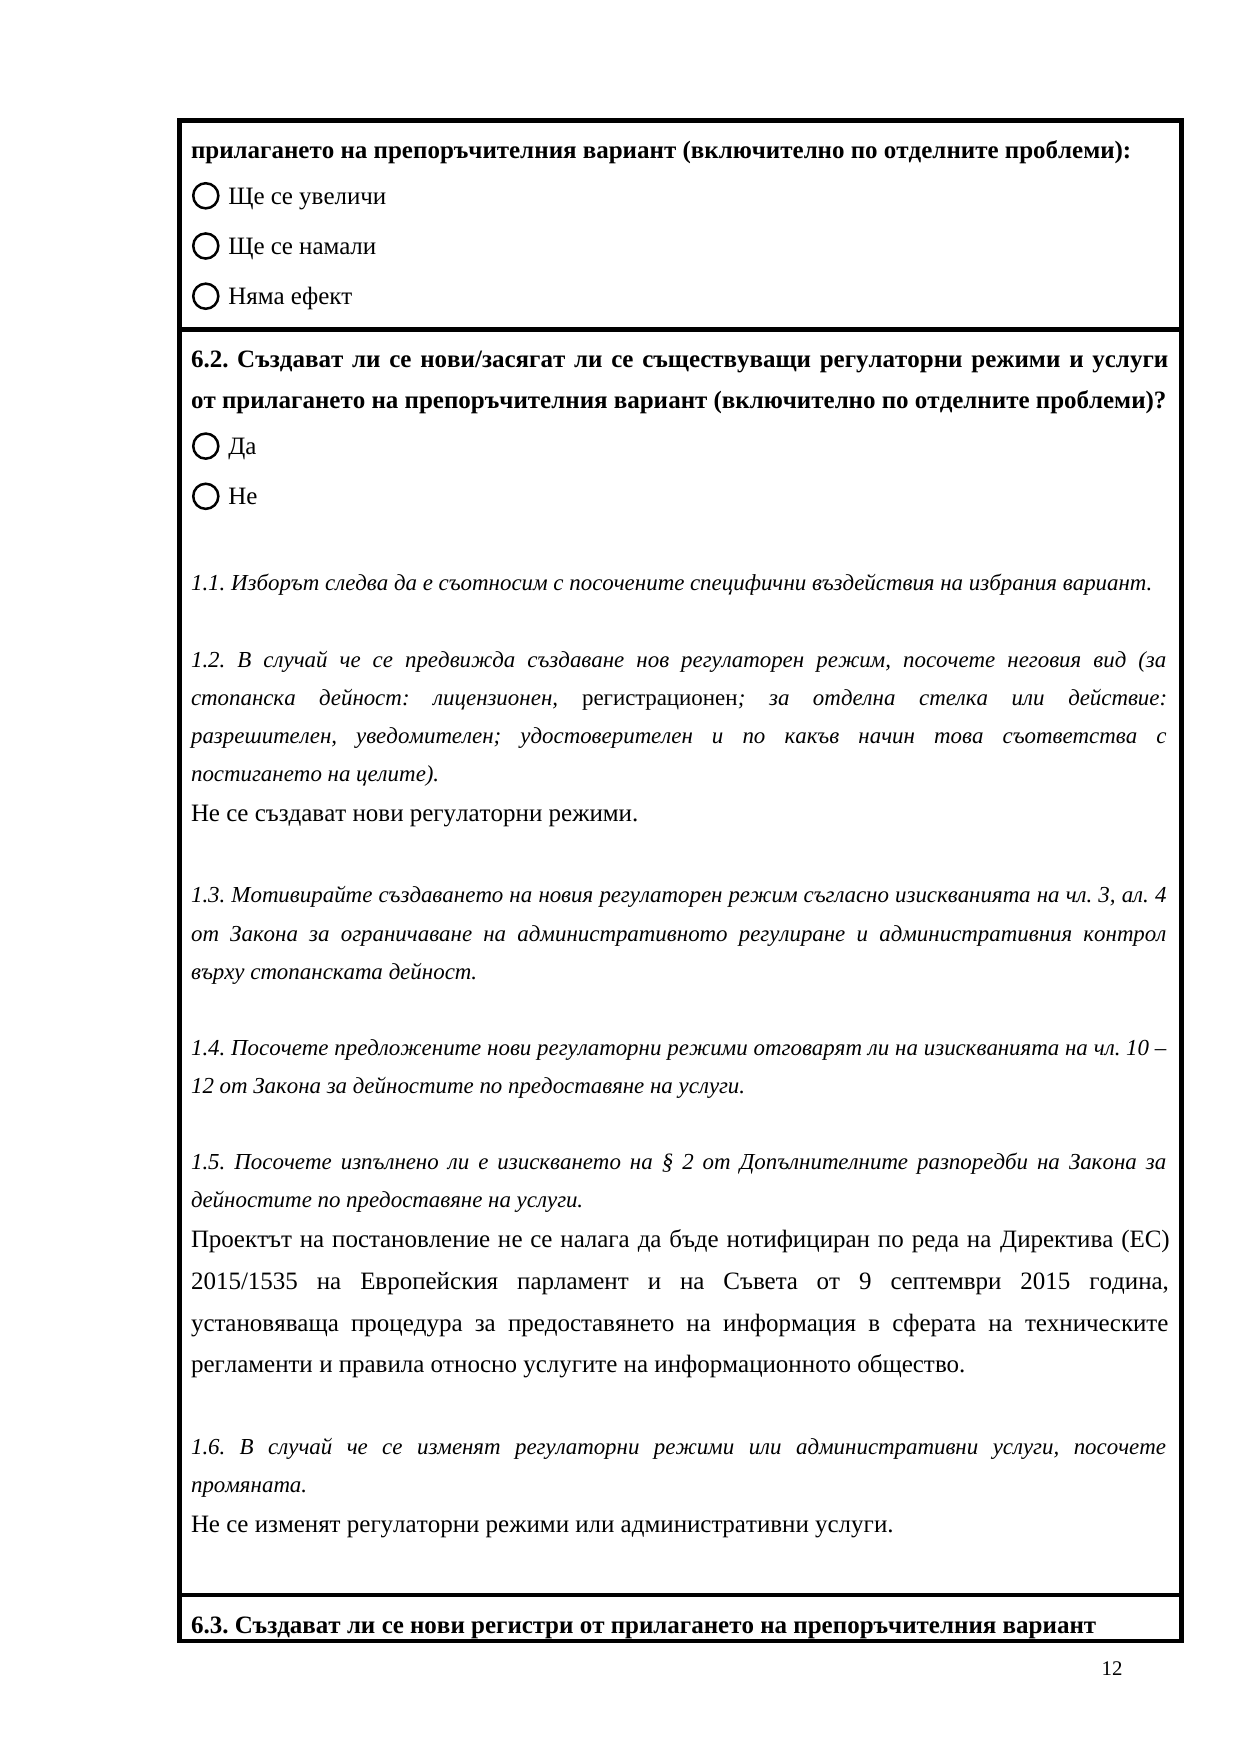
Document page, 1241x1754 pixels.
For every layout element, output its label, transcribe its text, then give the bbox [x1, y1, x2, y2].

table_cell 6.2. Създават ли се нови/засягат ли се съществуващи регулаторни режими и услуги от прилагането на препоръчителния вариант (включително по отделните проблеми)? 1.1. Изборът следва да е съотносим с посочените специфични въздействия на избрания вариант. 1.2. В случай че се предвижда създаване нов регулаторен режим, посочете неговия вид (за стопанска дейност: лицензионен, регистрационен; за отделна стелка или действие: разрешителен, уведомителен; удостоверителен и по какъв начин това съответства с постигането на целите). Не се създават нови регулаторни режими. 1.3. Мотивирайте създаването на новия регулаторен режим съгласно изискванията на чл. 3, ал. 4 от Закона за ограничаване на административното регулиране и административния контрол върху стопанската дейност. 1.4. Посочете предложените нови регулаторни режими отговарят ли на изискванията на чл. 10 – 12 от Закона за дейностите по предоставяне на услуги. 1.5. Посочете изпълнено ли е изискването на § 2 от Допълнителните разпоредби на Закона за дейностите по предоставяне на услуги. Проектът на постановление не се налага да бъде нотифициран по реда на Директива (ЕС) 2015/1535 на Европейския парламент и на Съвета от 9 септември 2015 година, установяваща процедура за предоставянето на информация в сферата на техническите регламенти и правила относно услугите на информационното общество. 1.6. В случай че се изменят регулаторни режими или административни услуги, посочете промяната. Не се изменят регулаторни режими или административни услуги. [182, 332, 1179, 1592]
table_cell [182, 1597, 1179, 1638]
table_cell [182, 123, 1179, 327]
